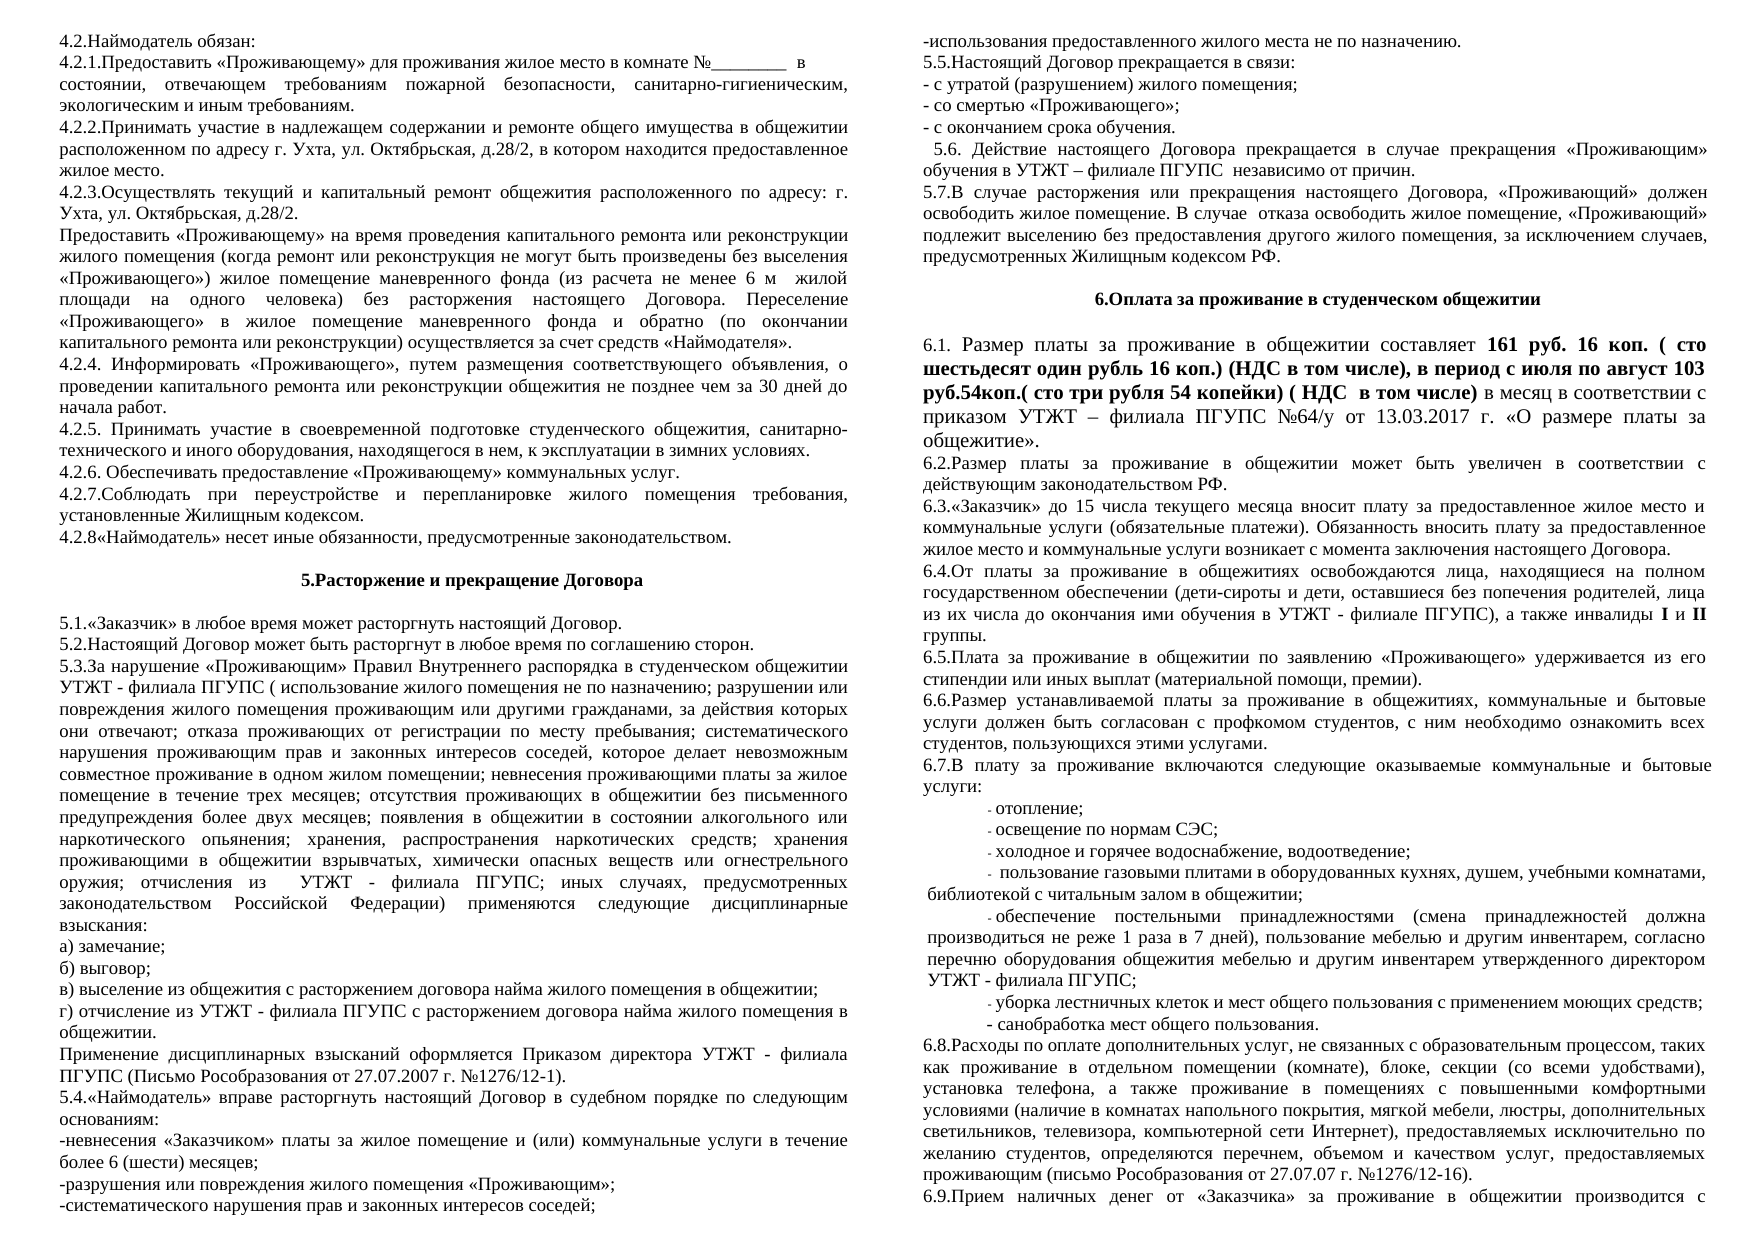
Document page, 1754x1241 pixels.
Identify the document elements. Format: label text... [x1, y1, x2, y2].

text 4.2.Наймодатель обязан: [59, 29, 849, 51]
text - с окончанием срока обучения. [923, 116, 1713, 137]
text 4.2.1.Предоставить «Проживающему» для проживания жилое место в комнате №________ в состоянии, отвечающем требованиям пожарной безопасности, санитарно-гигиеническим, экологическим и иным требованиям. [59, 51, 849, 116]
text 6.1. Размер платы за проживание в общежитии составляет 161 руб. 16 коп. ( сто шестьдесят один рубль 16 коп.) (НДС в том числе), в период с июля по август 103 руб.54коп.( сто три рубля 54 копейки) ( НДС в том числе) в месяц в соответствии с приказом УТЖТ – филиала ПГУПС №64/у от 13.03.2017 г. «О размере платы за общежитие». [923, 331, 1707, 452]
text - со смертью «Проживающего»; [923, 94, 1713, 116]
text -использования предоставленного жилого места не по назначению. [923, 29, 1713, 51]
text 5.1.«Заказчик» в любое время может расторгнуть настоящий Договор. [59, 612, 849, 633]
text 5.3.За нарушение «Проживающим» Правил Внутреннего распорядка в студенческом общежитии УТЖТ - филиала ПГУПС ( использование жилого помещения не по назначению; разрушении или повреждения жилого помещения проживающим или другими гражданами, за действия которых они отвечают; отказа проживающих от регистрации по месту пребывания; систематического нарушения проживающим прав и законных интересов соседей, которое делает невозможным совместное проживание в одном жилом помещении; невнесения проживающими платы за жилое помещение в течение трех месяцев; отсутствия проживающих в общежитии без письменного предупреждения более двух месяцев; появления в общежитии в состоянии алкогольного или наркотического опьянения; хранения, распространения наркотических средств; хранения проживающими в общежитии взрывчатых, химически опасных веществ или огнестрельного оружия; отчисления из УТЖТ - филиала ПГУПС; иных случаях, предусмотренных законодательством Российской Федерации) применяются следующие дисциплинарные взыскания: [59, 655, 849, 935]
text 5.4.«Наймодатель» вправе расторгнуть настоящий Договор в судебном порядке по следующим основаниям: [59, 1086, 849, 1129]
text - санобработка мест общего пользования. [982, 1012, 1713, 1034]
text 6.9.Прием наличных денег от «Заказчика» за проживание в общежитии производится с применением контрольно-кассовой техники. [923, 1185, 1707, 1206]
text 6.4.От платы за проживание в общежитиях освобождаются лица, находящиеся на полном государственном обеспечении (дети-сироты и дети, оставшиеся без попечения родителей, лица из их числа до окончания ими обучения в УТЖТ - филиале ПГУПС), а также инвалиды I и II группы. [923, 559, 1707, 646]
list уборка лестничных клеток и мест общего пользования с применением моющих средств; [927, 991, 1713, 1012]
text -невнесения «Заказчиком» платы за жилое помещение и (или) коммунальные услуги в течение более 6 (шести) месяцев; [59, 1129, 849, 1172]
text в) выселение из общежития с расторжением договора найма жилого помещения в общежитии; [59, 978, 849, 1000]
text 6.7.В плату за проживание включаются следующие оказываемые коммунальные и бытовые услуги: [923, 754, 1713, 797]
text 6.5.Плата за проживание в общежитии по заявлению «Проживающего» удерживается из его стипендии или иных выплат (материальной помощи, премии). [923, 646, 1707, 689]
list освещение по нормам СЭС; [927, 818, 1713, 840]
text - с утратой (разрушением) жилого помещения; [923, 73, 1713, 94]
text 5.Расторжение и прекращение Договора [301, 569, 849, 590]
text Предоставить «Проживающему» на время проведения капитального ремонта или реконструкции жилого помещения (когда ремонт или реконструкция не могут быть произведены без выселения «Проживающего») жилое помещение маневренного фонда (из расчета не менее 6 м жилой площади на одного человека) без расторжения настоящего Договора. Переселение «Проживающего» в жилое помещение маневренного фонда и обратно (по окончании капитального ремонта или реконструкции) осуществляется за счет средств «Наймодателя». [59, 224, 849, 353]
text 5.5.Настоящий Договор прекращается в связи: [923, 51, 1713, 73]
text 4.2.2.Принимать участие в надлежащем содержании и ремонте общего имущества в общежитии расположенном по адресу г. Ухта, ул. Октябрьская, д.28/2, в котором находится предоставленное жилое место. [59, 116, 849, 181]
list обеспечение постельными принадлежностями (смена принадлежностей должна производиться не реже 1 раза в 7 дней), пользование мебелью и другим инвентарем, согласно перечню оборудования общежития мебелью и другим инвентарем утвержденного директором УТЖТ - филиала ПГУПС; [927, 904, 1707, 991]
text 5.7.В случае расторжения или прекращения настоящего Договора, «Проживающий» должен освободить жилое помещение. В случае отказа освободить жилое помещение, «Проживающий» подлежит выселению без предоставления другого жилого помещения, за исключением случаев, предусмотренных Жилищным кодексом РФ. [923, 181, 1709, 267]
list отопление; [927, 797, 1713, 818]
text 6.Оплата за проживание в студенческом общежитии [923, 288, 1713, 310]
text 4.2.6. Обеспечивать предоставление «Проживающему» коммунальных услуг. [59, 461, 849, 482]
text 4.2.7.Соблюдать при переустройстве и перепланировке жилого помещения требования, установленные Жилищным кодексом. [59, 482, 849, 526]
text -систематического нарушения прав и законных интересов соседей; [59, 1194, 849, 1216]
text 4.2.3.Осуществлять текущий и капитальный ремонт общежития расположенного по адресу: г. Ухта, ул. Октябрьская, д.28/2. [59, 181, 849, 224]
text 4.2.8«Наймодатель» несет иные обязанности, предусмотренные законодательством. [59, 526, 849, 547]
text б) выговор; [59, 957, 849, 978]
text Применение дисциплинарных взысканий оформляется Приказом директора УТЖТ - филиала ПГУПС (Письмо Рособразования от 27.07.2007 г. №1276/12-1). [59, 1043, 849, 1086]
text -разрушения или повреждения жилого помещения «Проживающим»; [59, 1172, 849, 1194]
text 4.2.5. Принимать участие в своевременной подготовке студенческого общежития, санитарно-технического и иного оборудования, находящегося в нем, к эксплуатации в зимних условиях. [59, 418, 849, 461]
text 5.2.Настоящий Договор может быть расторгнут в любое время по соглашению сторон. [59, 633, 849, 655]
list пользование газовыми плитами в оборудованных кухнях, душем, учебными комнатами, библиотекой с читальным залом в общежитии; [927, 861, 1707, 904]
text 6.2.Размер платы за проживание в общежитии может быть увеличен в соответствии с действующим законодательством РФ. [923, 452, 1707, 495]
text 6.6.Размер устанавливаемой платы за проживание в общежитиях, коммунальные и бытовые услуги должен быть согласован с профкомом студентов, с ним необходимо ознакомить всех студентов, пользующихся этими услугами. [923, 689, 1707, 754]
text а) замечание; [59, 935, 849, 957]
text 4.2.4. Информировать «Проживающего», путем размещения соответствующего объявления, о проведении капитального ремонта или реконструкции общежития не позднее чем за 30 дней до начала работ. [59, 353, 849, 418]
text г) отчисление из УТЖТ - филиала ПГУПС с расторжением договора найма жилого помещения в общежитии. [59, 1000, 849, 1043]
text 5.6. Действие настоящего Договора прекращается в случае прекращения «Проживающим» обучения в УТЖТ – филиале ПГУПС независимо от причин. [923, 137, 1709, 181]
text 6.3.«Заказчик» до 15 числа текущего месяца вносит плату за предоставленное жилое место и коммунальные услуги (обязательные платежи). Обязанность вносить плату за предоставленное жилое место и коммунальные услуги возникает с момента заключения настоящего Договора. [923, 495, 1707, 559]
text 6.8.Расходы по оплате дополнительных услуг, не связанных с образовательным процессом, таких как проживание в отдельном помещении (комнате), блоке, секции (со всеми удобствами), установка телефона, а также проживание в помещениях с повышенными комфортными условиями (наличие в комнатах напольного покрытия, мягкой мебели, люстры, дополнительных светильников, телевизора, компьютерной сети Интернет), предоставляемых исключительно по желанию студентов, определяются перечнем, объемом и качеством услуг, предоставляемых проживающим (письмо Рособразования от 27.07.07 г. №1276/12-16). [923, 1034, 1707, 1185]
list холодное и горячее водоснабжение, водоотведение; [927, 840, 1713, 861]
